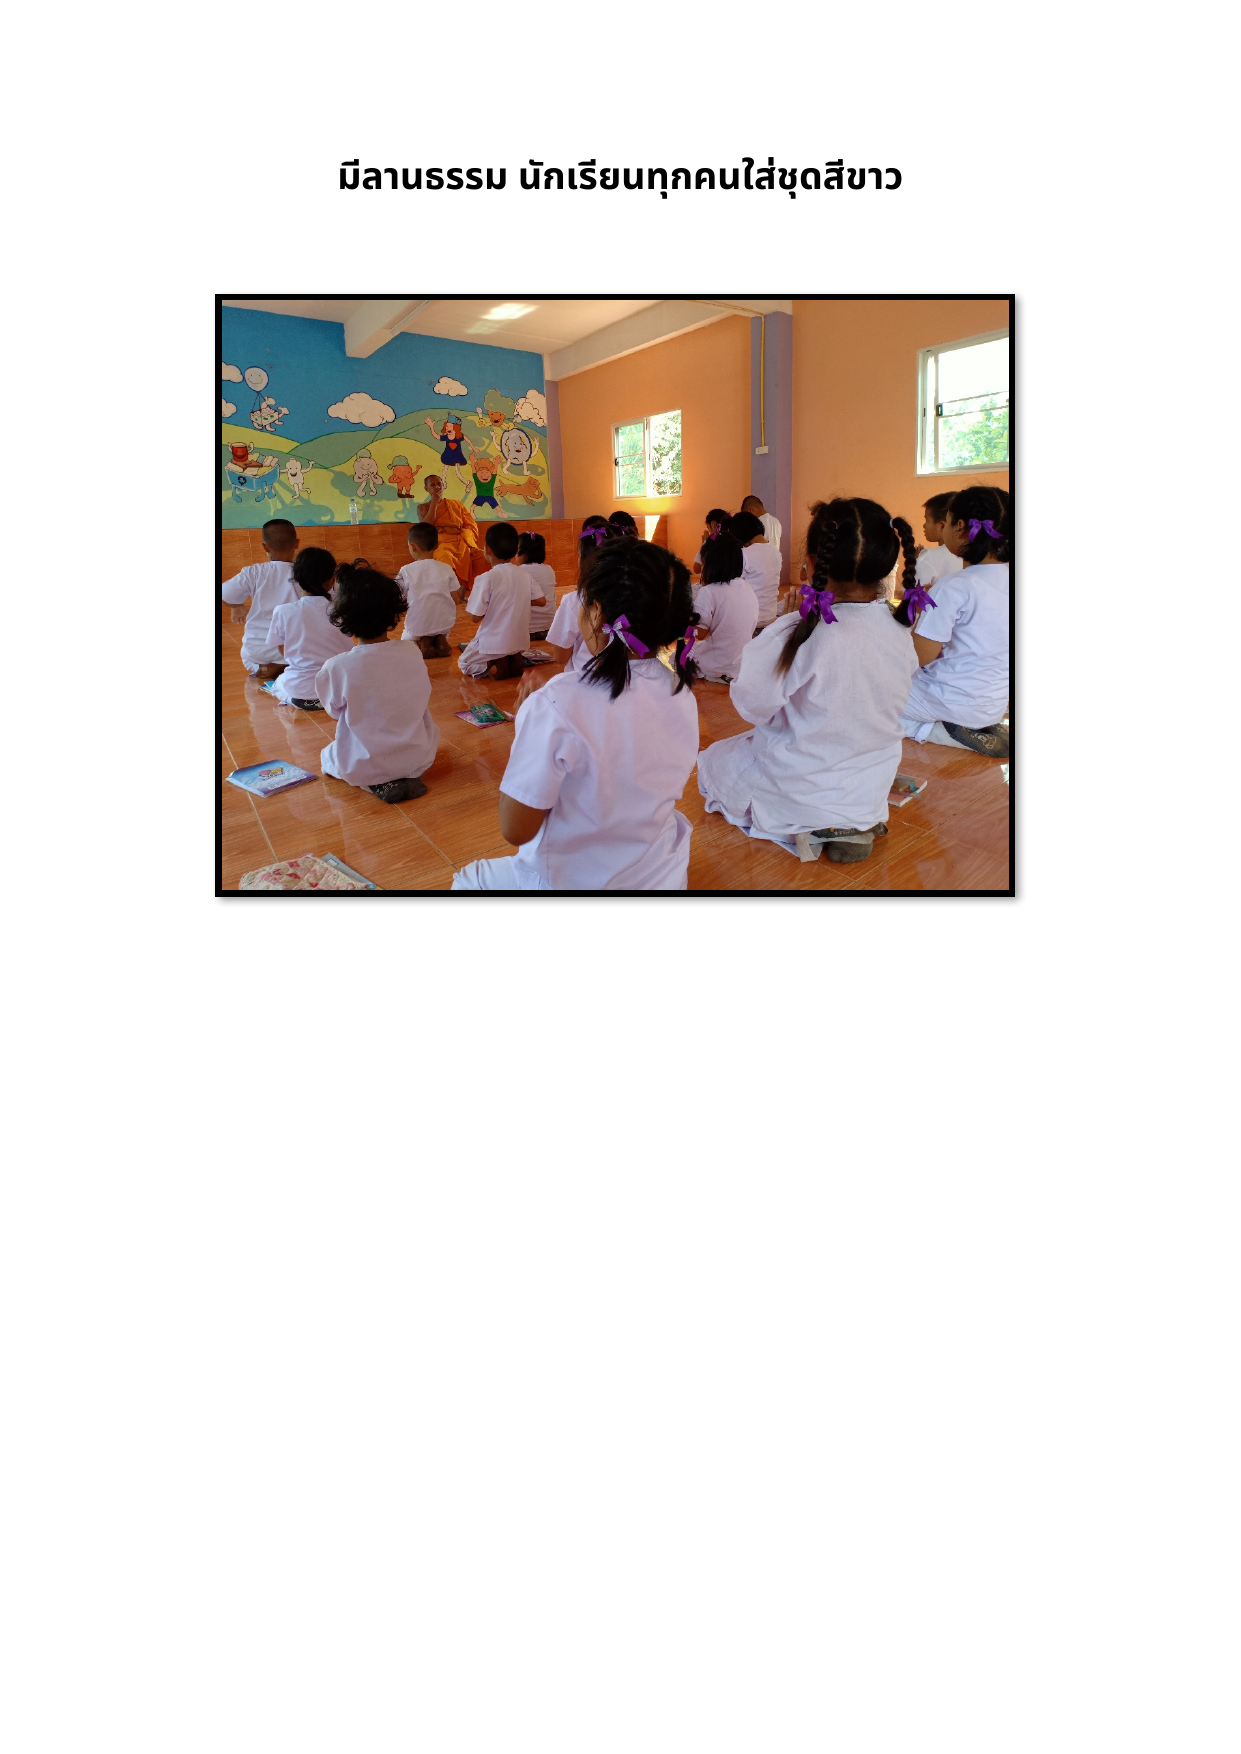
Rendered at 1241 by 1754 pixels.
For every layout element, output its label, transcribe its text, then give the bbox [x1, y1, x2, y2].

picture [222, 300, 1009, 890]
text มีลานธรรม นักเรียนทุกคนใส่ชุดสีขาว [150, 150, 1090, 207]
